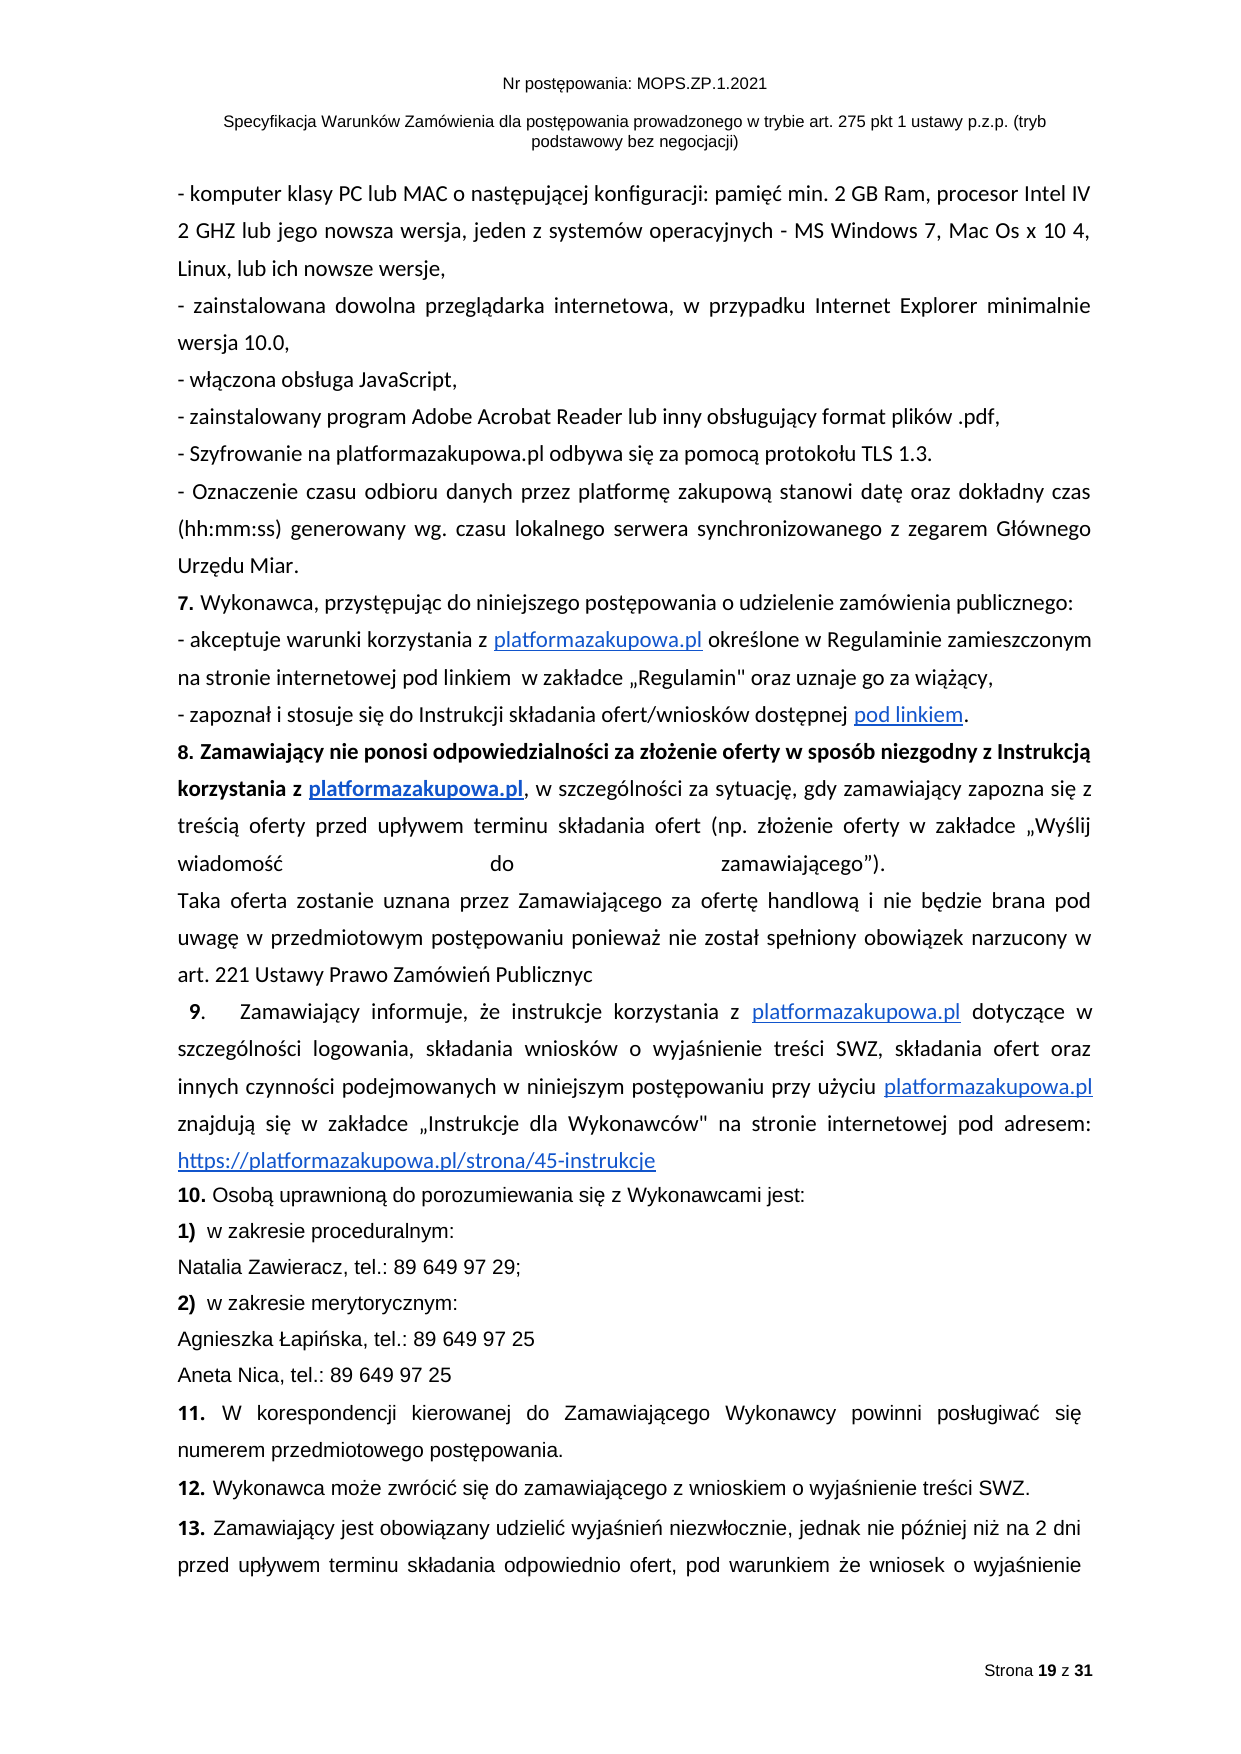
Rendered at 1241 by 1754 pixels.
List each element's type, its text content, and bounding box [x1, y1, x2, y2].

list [177, 1514, 1083, 1577]
list w zakresie proceduralnym: [177, 1219, 1083, 1243]
list W korespondencji kierowanej do Zamawiającego Wykonawcy powinni posługiwać się numerem przedmiotowego postępowania. [177, 1399, 1083, 1462]
text - Szyfrowanie na platformazakupowa.pl odbywa się za pomocą protokołu TLS 1.3. [177, 439, 1092, 468]
list w zakresie merytorycznym: [177, 1291, 1083, 1315]
text 9. Zamawiający informuje, że instrukcje korzystania z platformazakupowa.pl dotyczące w szczególności logowania, składania wniosków o wyjaśnienie treści SWZ, składania ofert oraz innych czynności podejmowanych w niniejszym postępowaniu przy użyciu platformazakupowa.pl znajdują się w zakładce „Instrukcje dla Wykonawców" na stronie internetowej pod adresem: https://platformazakupowa.pl/strona/45-instrukcje [177, 997, 1092, 1174]
text - akceptuje warunki korzystania z platformazakupowa.pl określone w Regulaminie zamieszczonym na stronie internetowej pod linkiem w zakładce „Regulamin" oraz uznaje go za wiążący, [177, 626, 1092, 691]
text - włączona obsługa JavaScript, [177, 365, 1092, 393]
text - Oznaczenie czasu odbioru danych przez platformę zakupową stanowi datę oraz dokładny czas (hh:mm:ss) generowany wg. czasu lokalnego serwera synchronizowanego z zegarem Głównego Urzędu Miar. [177, 477, 1092, 579]
text - zainstalowany program Adobe Acrobat Reader lub inny obsługujący format plików .pdf, [177, 402, 1092, 430]
text - komputer klasy PC lub MAC o następującej konfiguracji: pamięć min. 2 GB Ram, procesor Intel IV 2 GHZ lub jego nowsza wersja, jeden z systemów operacyjnych - MS Windows 7, Mac Os x 10 4, Linux, lub ich nowsze wersje, [177, 179, 1092, 282]
text - zainstalowana dowolna przeglądarka internetowa, w przypadku Internet Explorer minimalnie wersja 10.0, [177, 291, 1092, 356]
list Wykonawca może zwrócić się do zamawiającego z wnioskiem o wyjaśnienie treści SWZ. [177, 1474, 1083, 1501]
list Zamawiający nie ponosi odpowiedzialności za złożenie oferty w sposób niezgodny z Instrukcją korzystania z platformazakupowa.pl, w szczególności za sytuację, gdy zamawiający zapozna się z treścią oferty przed upływem terminu składania ofert (np. złożenie oferty w zakładce „Wyślij wiadomość do zamawiającego”). Taka oferta zostanie uznana przez Zamawiającego za ofertę handlową i nie będzie brana pod uwagę w przedmiotowym postępowaniu ponieważ nie został spełniony obowiązek narzucony w art. 221 Ustawy Prawo Zamówień Publicznyc [177, 737, 1092, 988]
list Agnieszka Łapińska, tel.: 89 649 97 25 [177, 1327, 1083, 1351]
list Aneta Nica, tel.: 89 649 97 25 [177, 1363, 1083, 1387]
list Natalia Zawieracz, tel.: 89 649 97 29; [177, 1255, 1083, 1279]
text 10. Osobą uprawnioną do porozumiewania się z Wykonawcami jest: [177, 1183, 1083, 1207]
text - zapoznał i stosuje się do Instrukcji składania ofert/wniosków dostępnej pod linkiem. [177, 700, 1092, 728]
list Wykonawca, przystępując do niniejszego postępowania o udzielenie zamówienia publicznego: [177, 588, 1092, 616]
